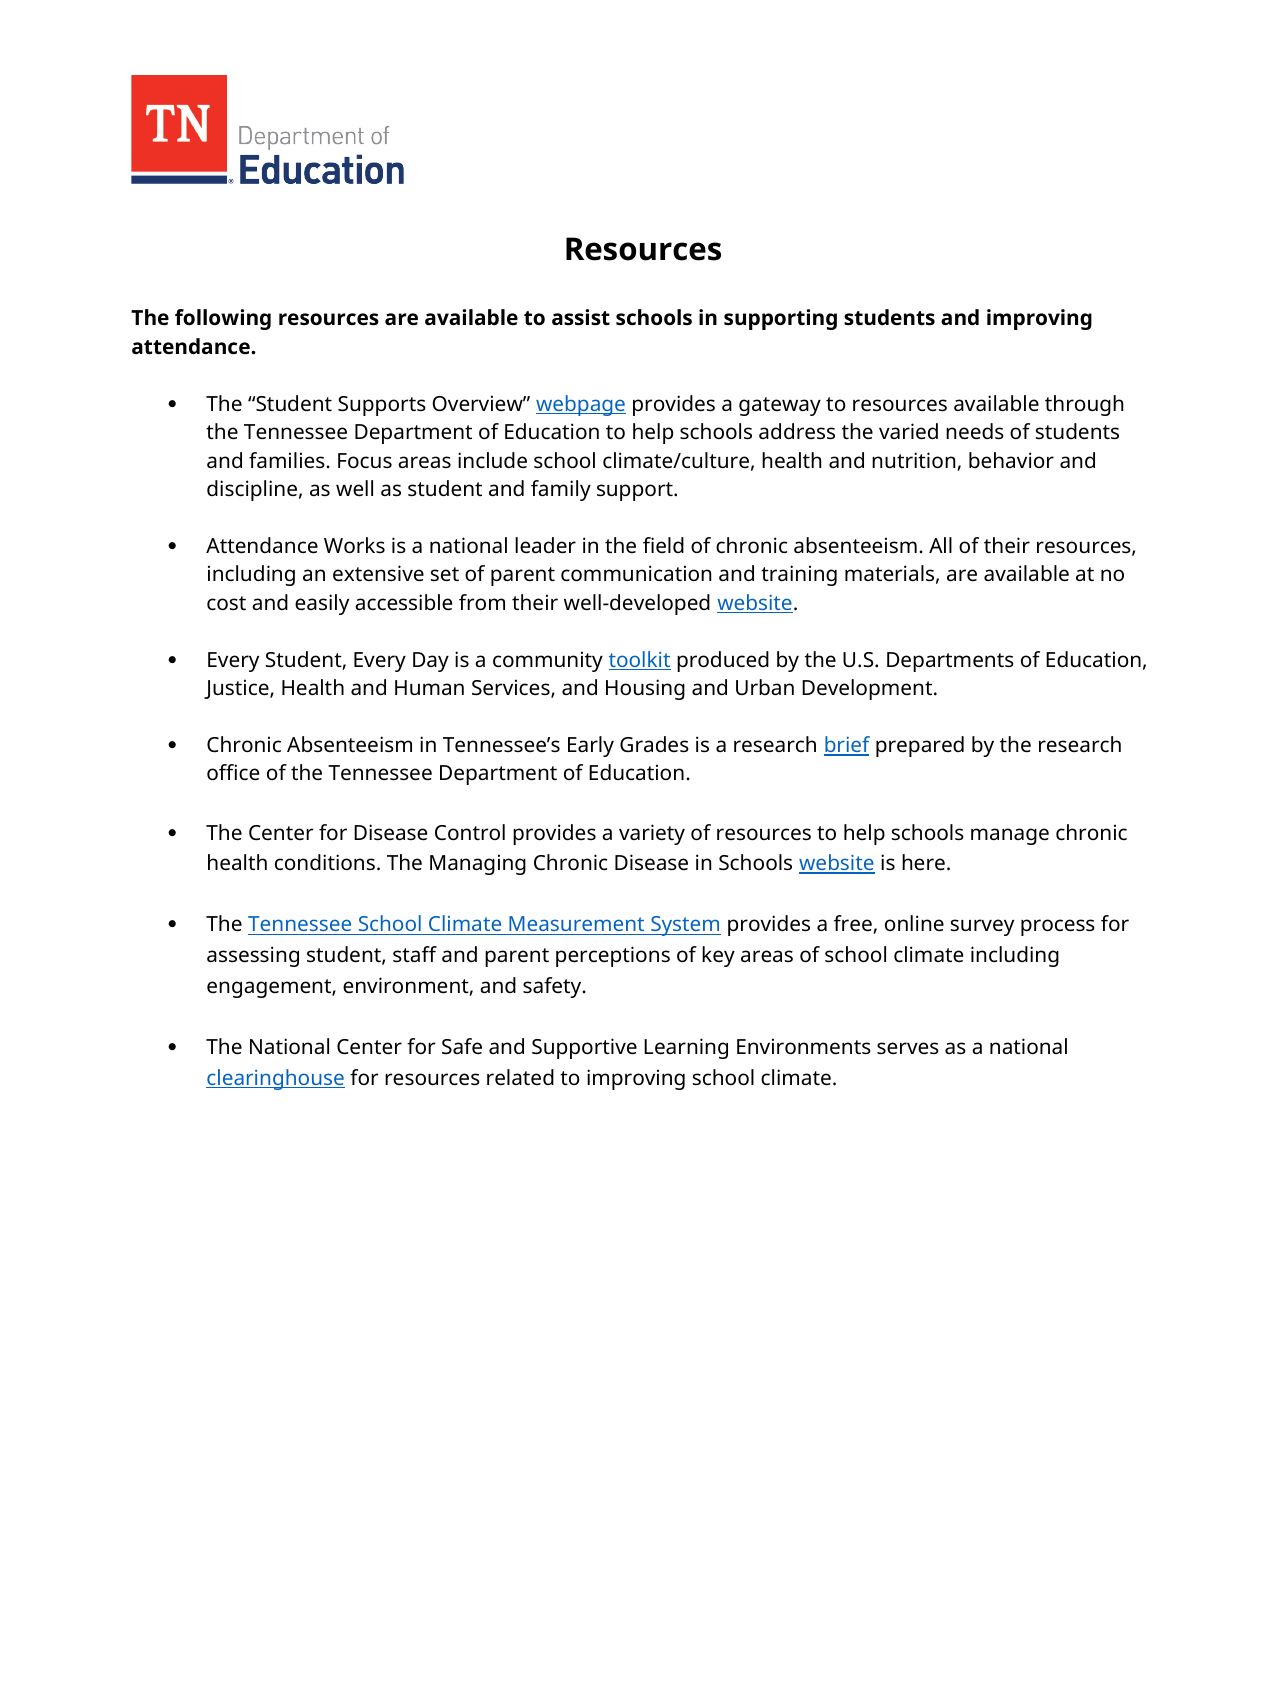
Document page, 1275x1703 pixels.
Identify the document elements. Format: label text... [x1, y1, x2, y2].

list The National Center for Safe and Supportive Learning Environments serves as a national clearinghouse for resources related to improving school climate. [169, 1032, 1154, 1091]
list The Center for Disease Control provides a variety of resources to help schools manage chronic health conditions. The Managing Chronic Disease in Schools website is here. [169, 818, 1154, 877]
list Chronic Absenteeism in Tennessee’s Early Grades is a research brief prepared by the research office of the Tennessee Department of Education. [169, 730, 1154, 787]
list Attendance Works is a national leader in the field of chronic absenteeism. All of their resources, including an extensive set of parent communication and training materials, are available at no cost and easily accessible from their well-developed website. [169, 531, 1154, 616]
list Every Student, Every Day is a community toolkit produced by the U.S. Departments of Education, Justice, Health and Human Services, and Housing and Urban Development. [169, 645, 1154, 702]
picture [131, 75, 404, 184]
list The “Student Supports Overview” webpage provides a gateway to resources available through the Tennessee Department of Education to help schools address the varied needs of students and families. Focus areas include school climate/culture, health and nutrition, behavior and discipline, as well as student and family support. [169, 389, 1154, 503]
list The Tennessee School Climate Measurement System provides a free, online survey process for assessing student, staff and parent perceptions of key areas of school climate including engagement, environment, and safety. [169, 909, 1154, 999]
text The following resources are available to assist schools in supporting students and improving attendance. [131, 303, 1154, 360]
text Resources [131, 227, 1154, 303]
